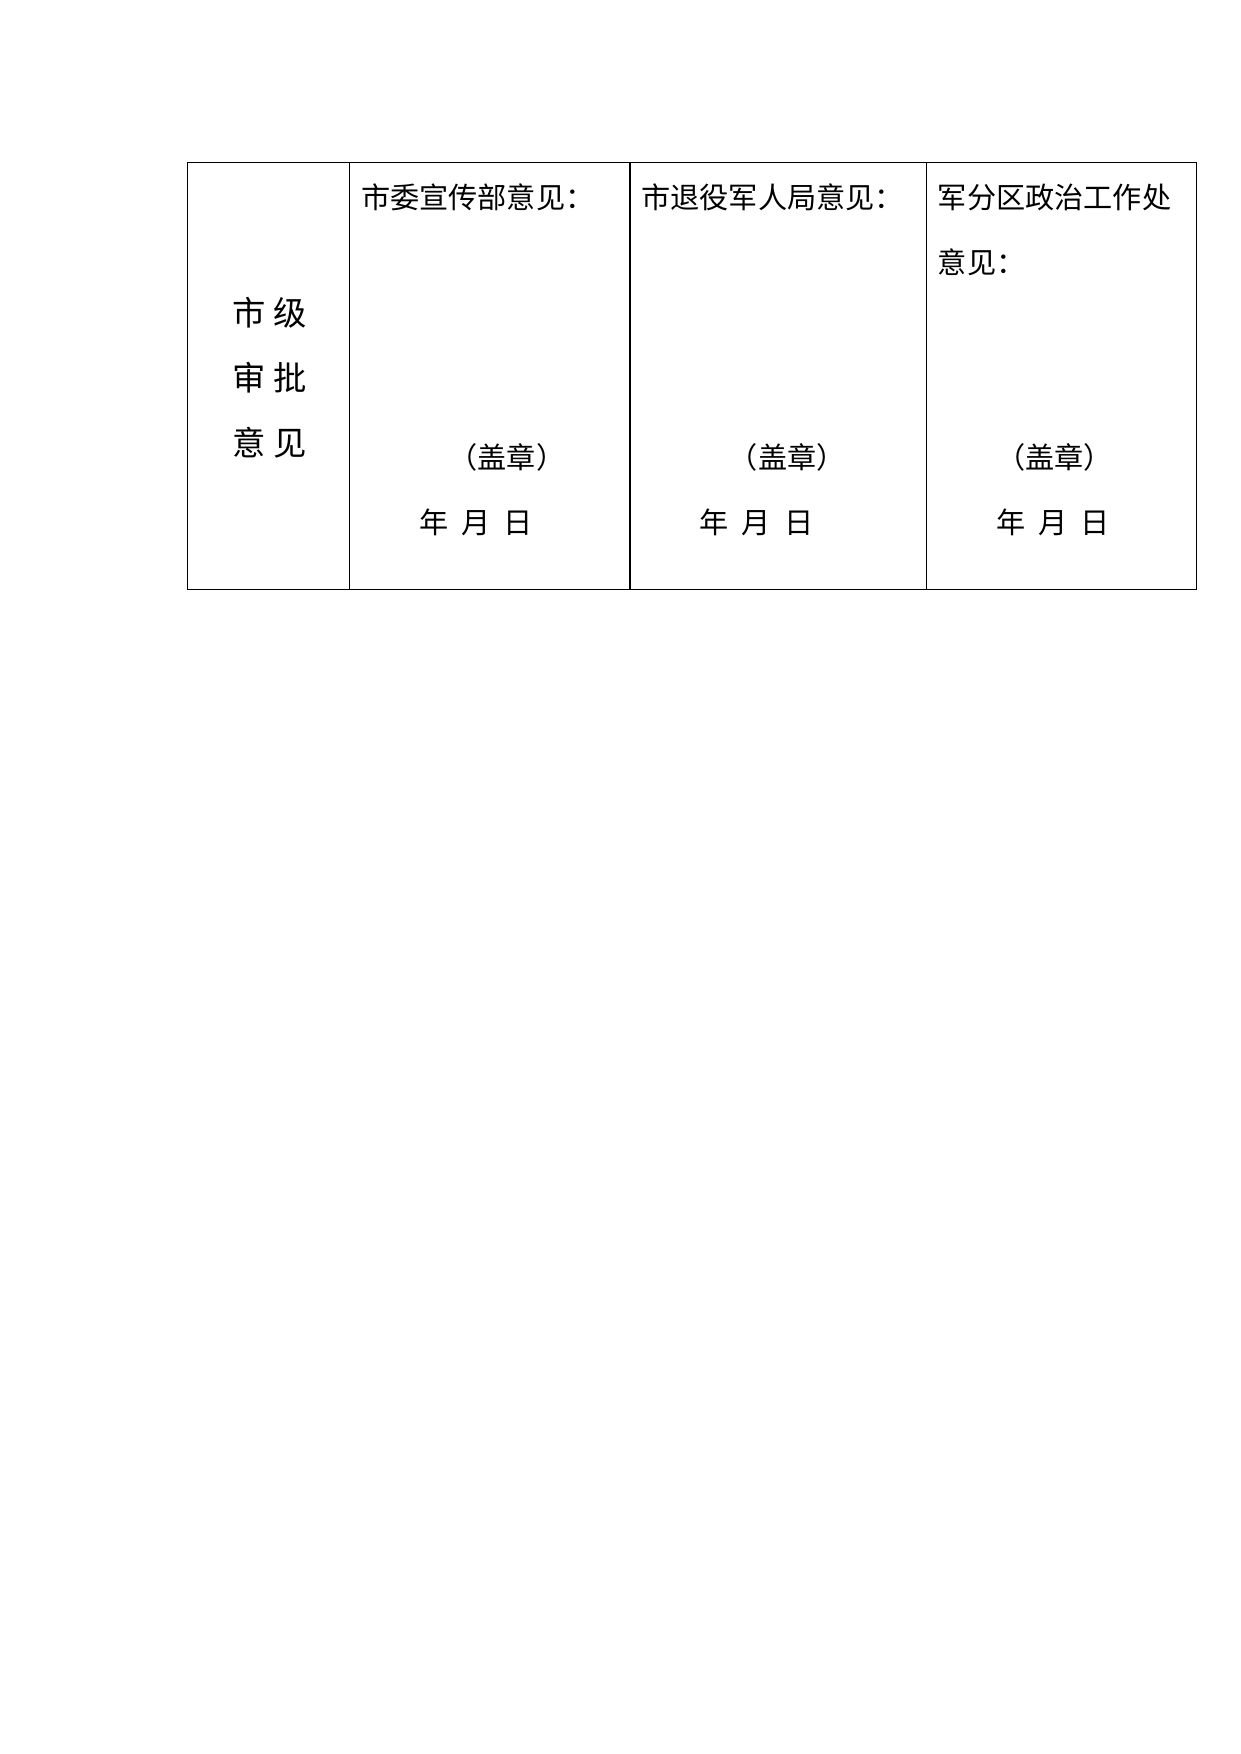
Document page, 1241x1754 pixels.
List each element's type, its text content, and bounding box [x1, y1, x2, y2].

table_cell 市退役军人局意见： （盖章） 年 月 日 [631, 163, 926, 589]
table_cell 军分区政治工作处 意见： （盖章） 年 月 日 [927, 163, 1196, 589]
table_cell 市 级 审 批 意 见 [188, 163, 349, 589]
table_cell 市委宣传部意见： （盖章） 年 月 日 [350, 163, 629, 589]
